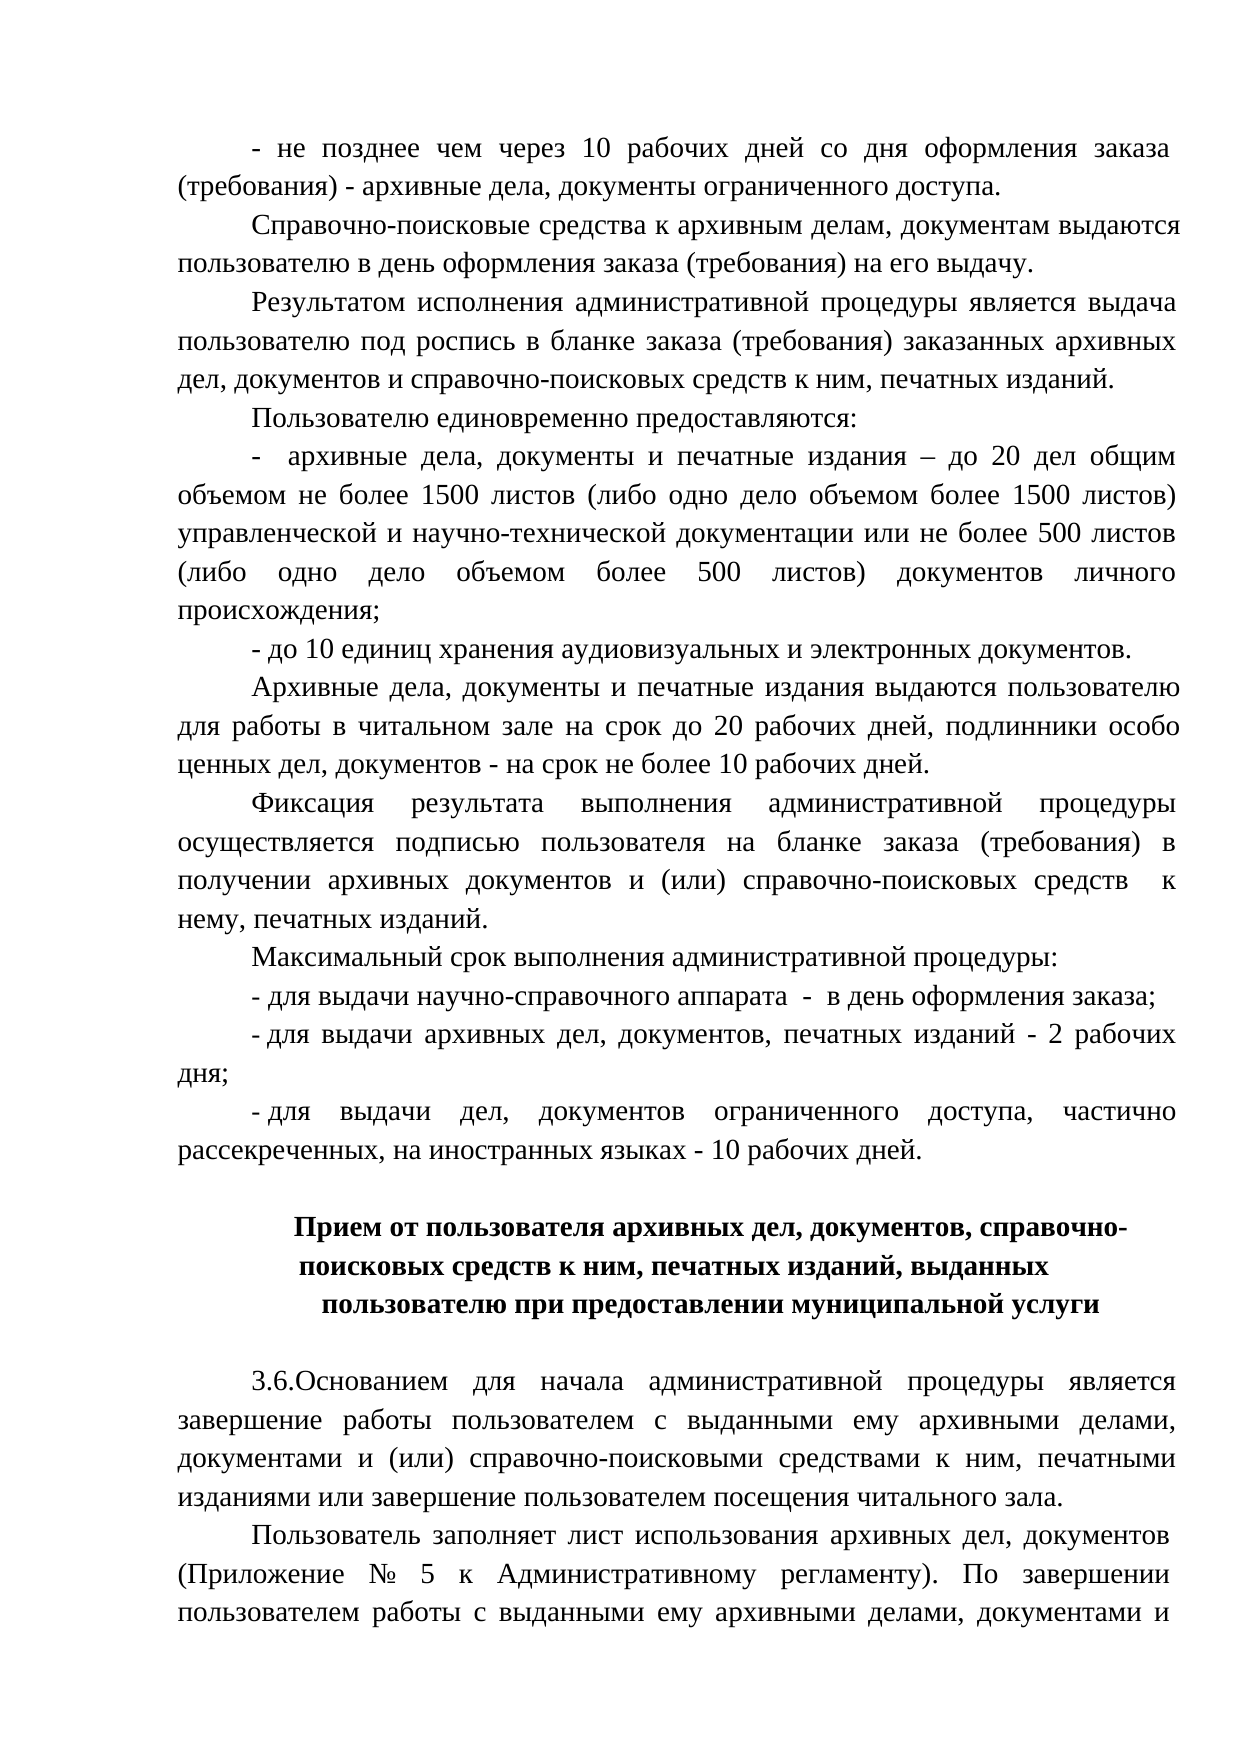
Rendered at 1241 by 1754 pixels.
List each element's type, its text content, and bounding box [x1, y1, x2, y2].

text Прием от пользователя архивных дел, документов, справочно-поисковых средств к ним, печатных изданий, выданных [177, 1209, 1171, 1281]
list для выдачи научно-справочного аппарата - в день оформления заказа; [177, 978, 1177, 1011]
text Пользователю единовременно предоставляются: [177, 400, 1177, 433]
text - не позднее чем через 10 рабочих дней со дня оформления заказа (требования) - архивные дела, документы ограниченного доступа. [177, 130, 1171, 202]
text Архивные дела, документы и печатные издания выдаются пользователю для работы в читальном зале на срок до 20 рабочих дней, подлинники особо ценных дел, документов - на срок не более 10 рабочих дней. [177, 669, 1181, 780]
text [177, 1517, 1171, 1628]
text Фиксация результата выполнения административной процедуры осуществляется подписью пользователя на бланке заказа (требования) в получении архивных документов и (или) справочно-поисковых средств к нему, печатных изданий. [177, 785, 1177, 934]
text - архивные дела, документы и печатные издания – до 20 дел общим объемом не более 1500 листов (либо одно дело объемом более 1500 листов) управленческой и научно-технической документации или не более 500 листов (либо одно дело объемом более 500 листов) документов личного происхождения; [177, 438, 1177, 626]
list для выдачи архивных дел, документов, печатных изданий - 2 рабочих дня; [177, 1016, 1177, 1088]
list для выдачи дел, документов ограниченного доступа, частично рассекреченных, на иностранных языках - 10 рабочих дней. [177, 1093, 1177, 1166]
text Результатом исполнения административной процедуры является выдача пользователю под роспись в бланке заказа (требования) заказанных архивных дел, документов и справочно-поисковых средств к ним, печатных изданий. [177, 284, 1177, 395]
text Максимальный срок выполнения административной процедуры: [177, 939, 1181, 973]
text пользователю при предоставлении муниципальной услуги [177, 1286, 1171, 1320]
text 3.6.Основанием для начала административной процедуры является завершение работы пользователем с выданными ему архивными делами, документами и (или) справочно-поисковыми средствами к ним, печатными изданиями или завершение пользователем посещения читального зала. [177, 1363, 1177, 1512]
text Справочно-поисковые средства к архивным делам, документам выдаются пользователю в день оформления заказа (требования) на его выдачу. [177, 207, 1181, 279]
text - до 10 единиц хранения аудиовизуальных и электронных документов. [177, 631, 1177, 664]
